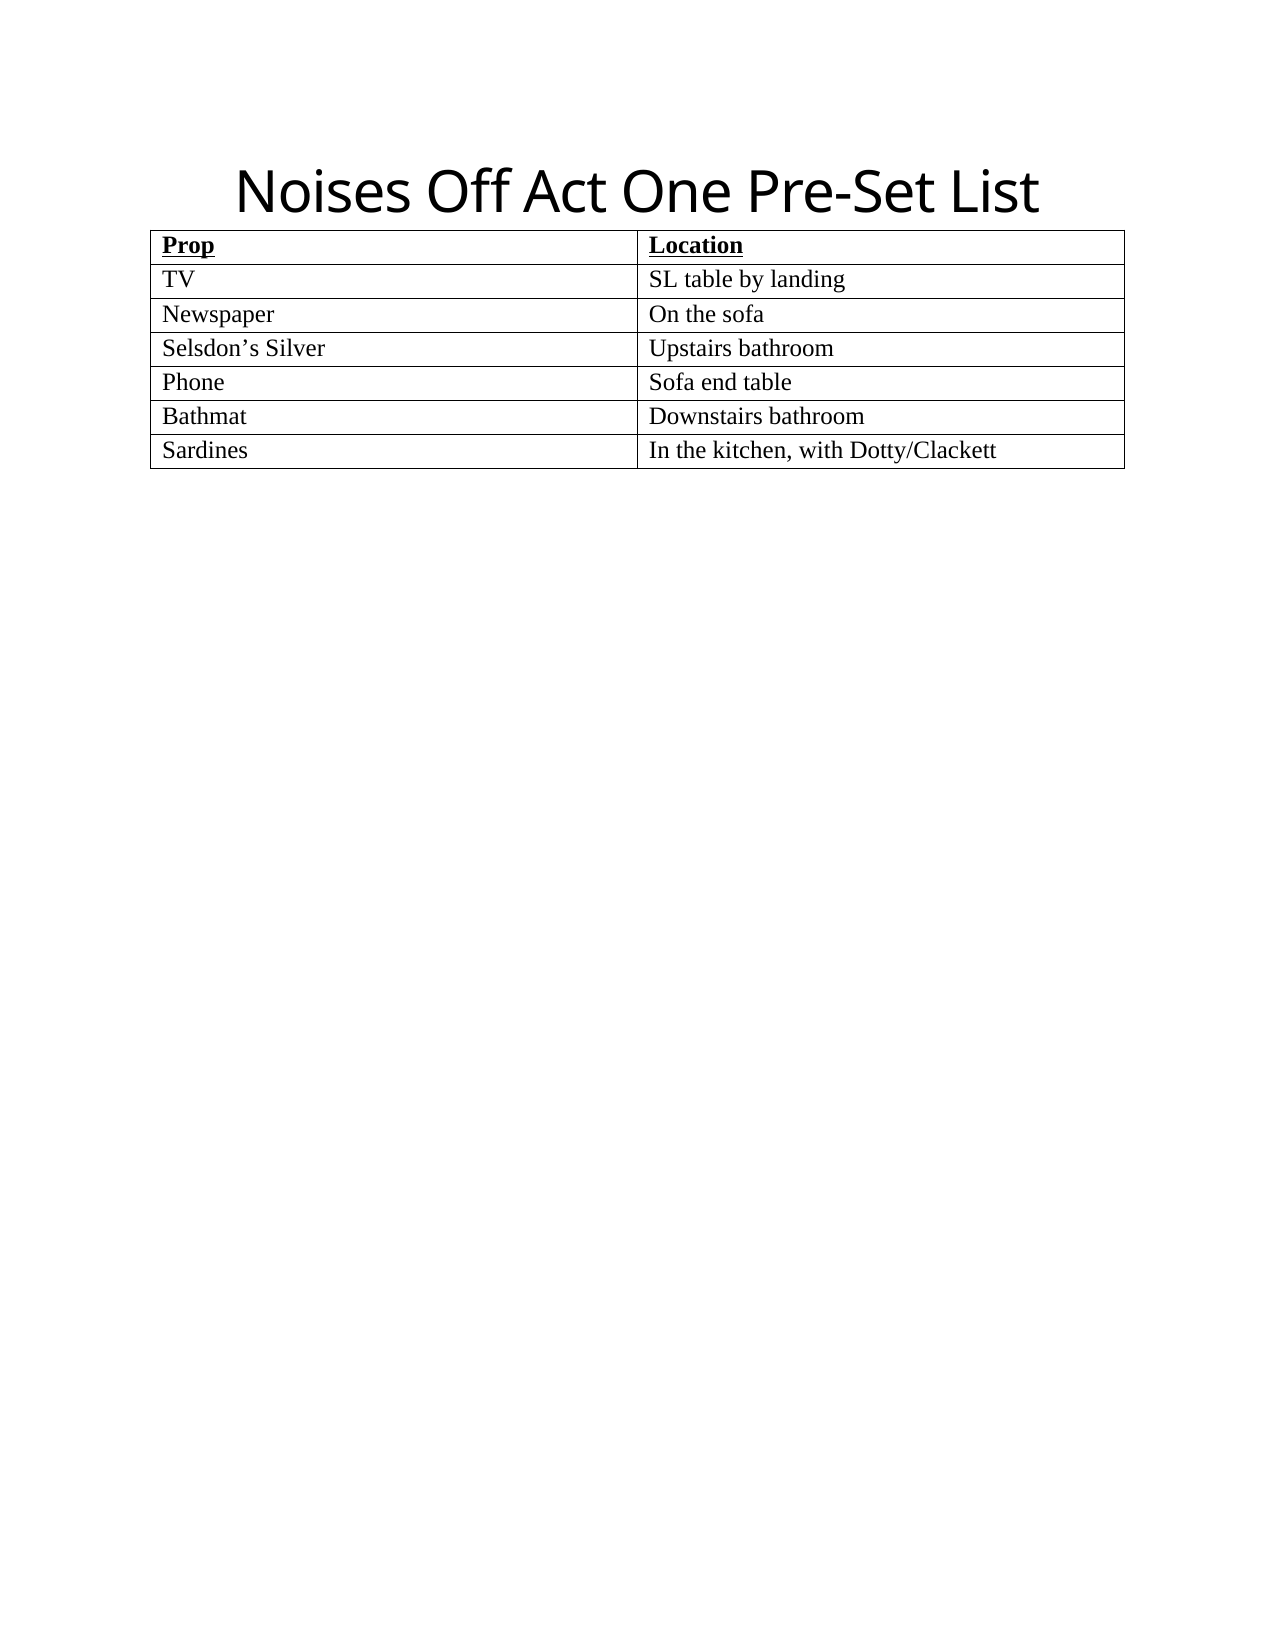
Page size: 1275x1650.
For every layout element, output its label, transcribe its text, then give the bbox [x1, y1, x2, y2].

table_cell On the sofa [638, 299, 1124, 332]
table_cell Selsdon’s Silver [151, 333, 637, 366]
table_cell SL table by landing [638, 265, 1124, 298]
table_cell Newspaper [151, 299, 637, 332]
table_header Prop [151, 231, 637, 263]
table_cell Downstairs bathroom [638, 401, 1124, 434]
table_cell Upstairs bathroom [638, 333, 1124, 366]
table_cell In the kitchen, with Dotty/Clackett [638, 435, 1124, 468]
table_cell Sofa end table [638, 367, 1124, 400]
table_cell Phone [151, 367, 637, 400]
table_cell TV [151, 265, 637, 298]
table_cell Bathmat [151, 401, 637, 434]
table_cell Sardines [151, 435, 637, 468]
table_header Location [638, 231, 1124, 263]
title Noises Off Act One Pre-Set List [150, 150, 1125, 229]
